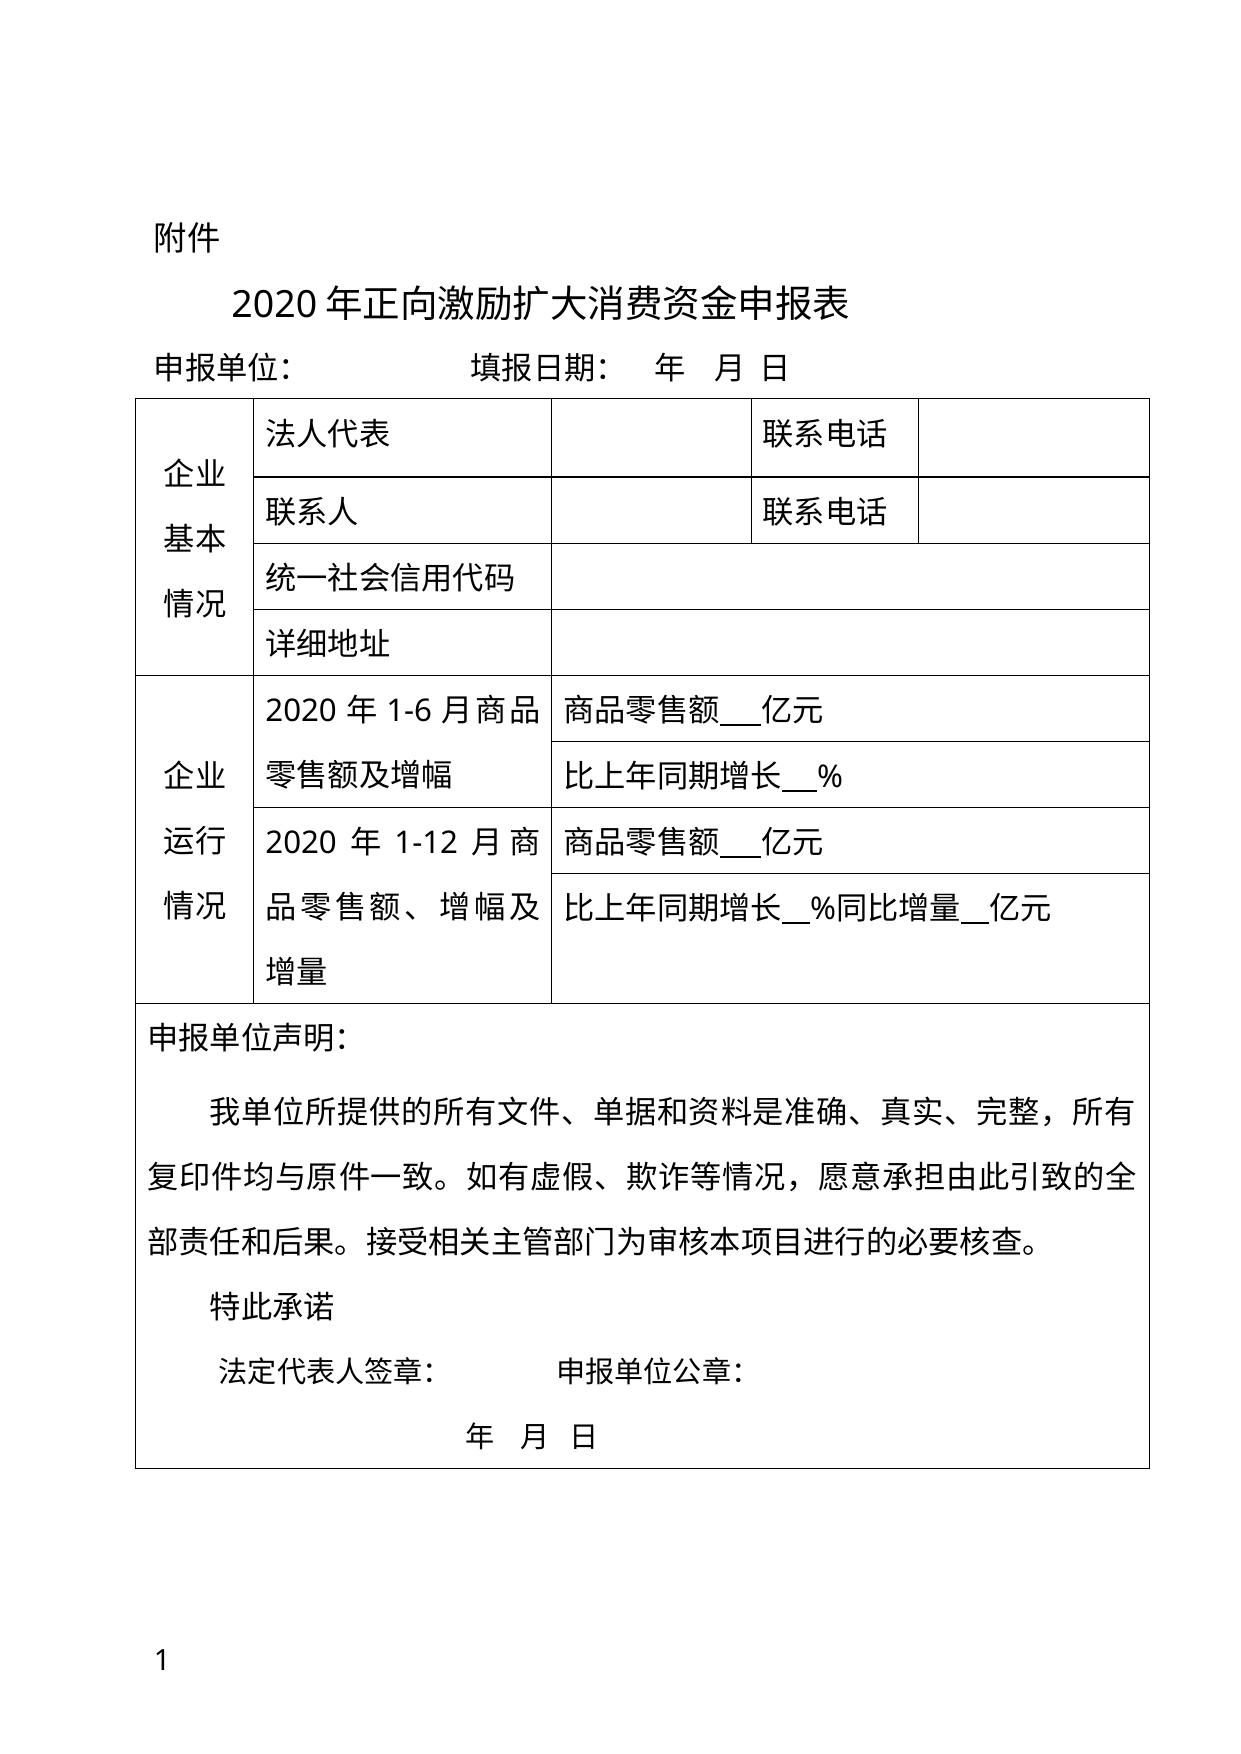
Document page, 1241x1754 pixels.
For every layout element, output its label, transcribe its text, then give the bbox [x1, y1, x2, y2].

table_cell 联系人 [254, 478, 551, 542]
table_cell 企业 运行 情况 [136, 676, 253, 1003]
table_cell 联系电话 [752, 478, 918, 542]
text 附件 [153, 203, 1087, 268]
table_header 法人代表 [254, 399, 551, 476]
table_cell 统一社会信用代码 [254, 544, 551, 608]
table_cell [552, 478, 751, 542]
text 2020年正向激励扩大消费资金申报表 [153, 268, 1087, 333]
table_cell 申报单位声明： 我单位所提供的所有文件、单据和资料是准确、真实、完整，所有复印件均与原件一致。如有虚假、欺诈等情况，愿意承担由此引致的全部责任和后果。接受相关主管部门为审核本项目进行的必要核查。 特此承诺 法定代表人签章： 申报单位公章： 年 月 日 [136, 1004, 1149, 1467]
table_cell [552, 610, 1149, 674]
table_cell 商品零售额 亿元 [552, 676, 1149, 741]
table_cell 2020年1-12月商品零售额、增幅及增量 [254, 808, 551, 1003]
table_header [552, 399, 751, 476]
table_cell 2020年1-6月商品零售额及增幅 [254, 676, 551, 807]
table_cell 比上年同期增长 %同比增量 亿元 [552, 874, 1149, 1003]
table_header 联系电话 [752, 399, 918, 476]
table_cell [552, 544, 1149, 608]
table_header [919, 399, 1149, 476]
text 申报单位： 填报日期： 年 月 日 [153, 333, 1087, 398]
table_cell 商品零售额 亿元 [552, 808, 1149, 873]
table_cell 详细地址 [254, 610, 551, 674]
table_cell 比上年同期增长 % [552, 742, 1149, 807]
table_cell [919, 478, 1149, 542]
table_header 企业 基本 情况 [136, 399, 253, 674]
